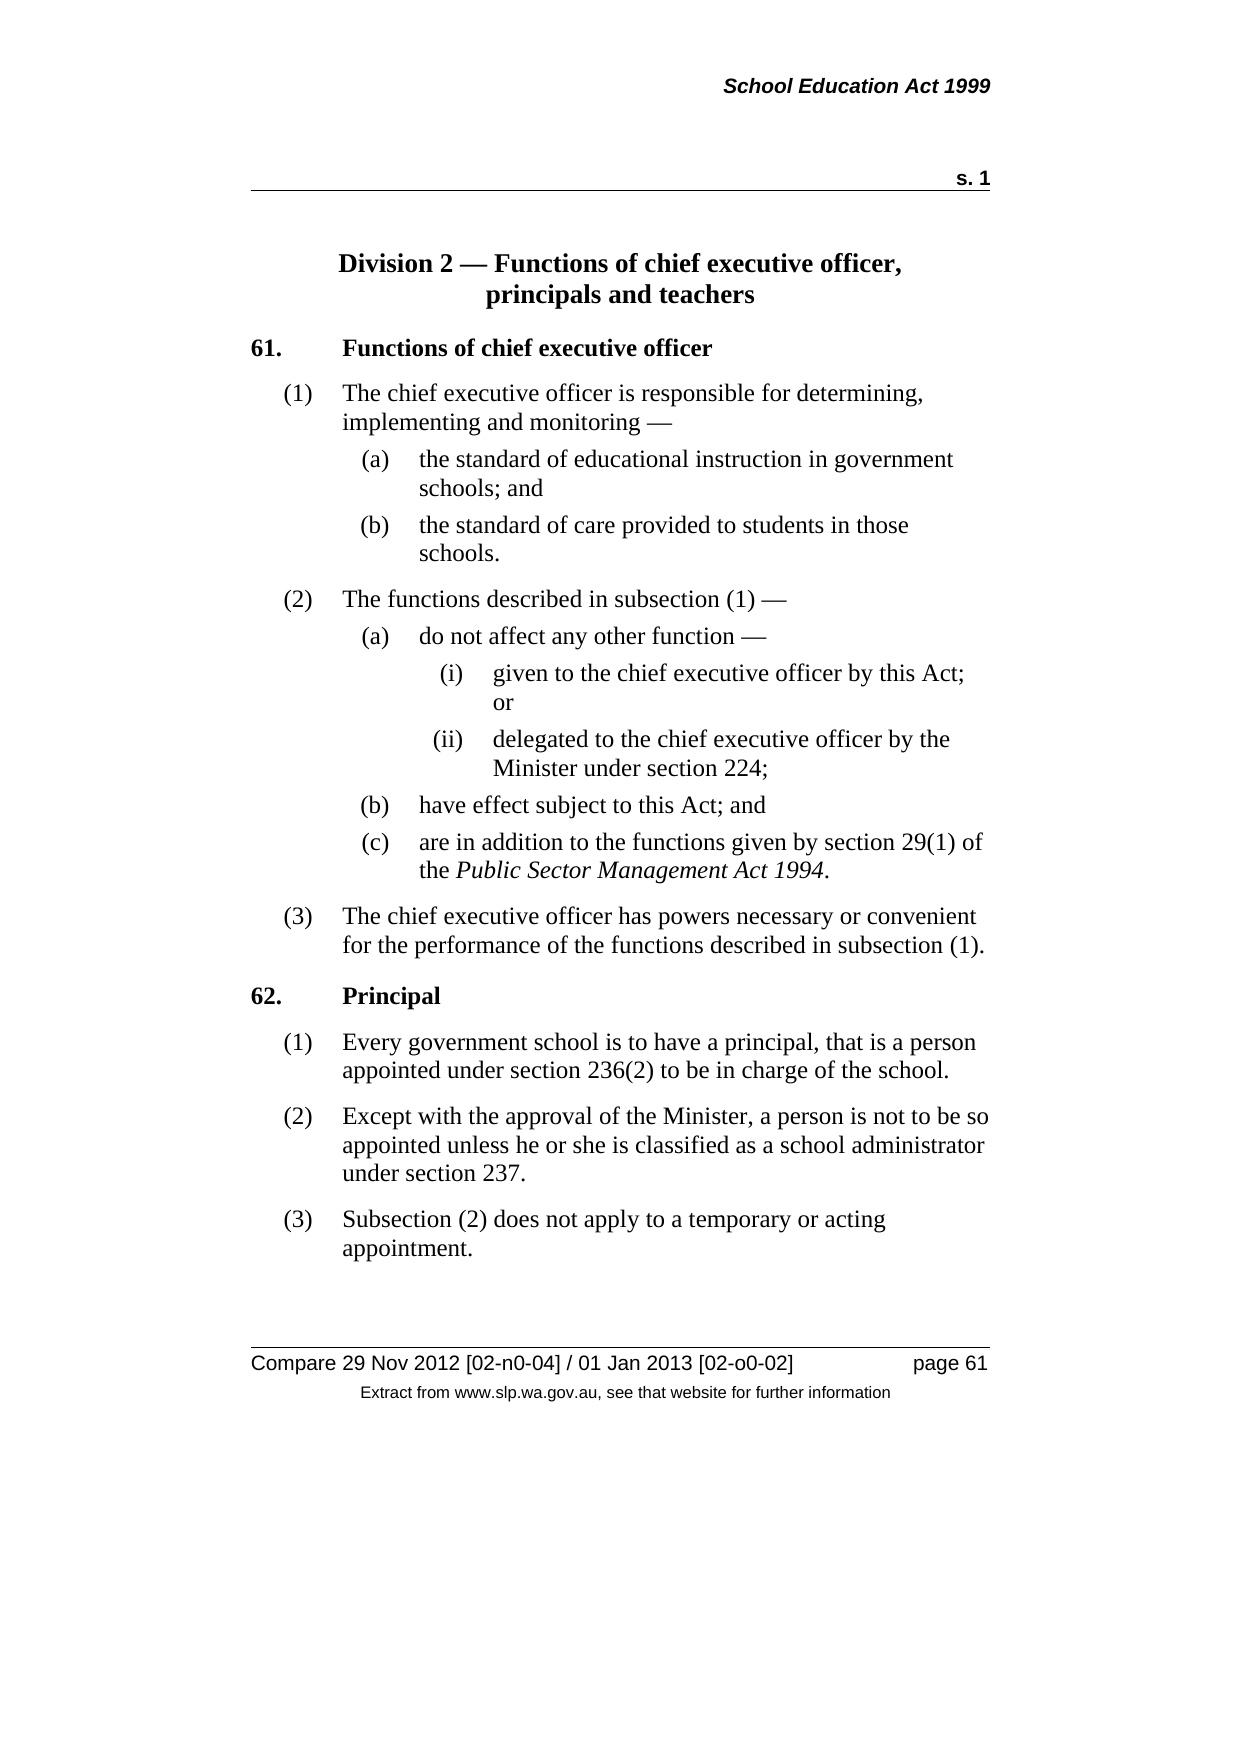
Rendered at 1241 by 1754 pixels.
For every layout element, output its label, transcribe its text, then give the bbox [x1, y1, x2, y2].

subtitle Division 2 — Functions of chief executive officer, principals and teachers [251, 247, 990, 310]
subtitle 62. Principal [251, 981, 990, 1010]
text (3) Subsection (2) does not apply to a temporary or acting appointment. [251, 1204, 990, 1261]
text (b) the standard of care provided to students in those schools. [251, 510, 990, 567]
text (3) The chief executive officer has powers necessary or convenient for the performance of the functions described in subsection (1). [251, 901, 990, 958]
subtitle 61. Functions of chief executive officer [251, 333, 990, 361]
text (a) do not affect any other function — [251, 621, 990, 650]
text (c) are in addition to the functions given by section 29(1) of the Public Sector Management Act 1994. [251, 827, 990, 884]
text (1) The chief executive officer is responsible for determining, implementing and monitoring — [251, 378, 990, 436]
text (i) given to the chief executive officer by this Act; or [251, 658, 990, 716]
text (ii) delegated to the chief executive officer by the Minister under section 224; [251, 724, 990, 781]
text (1) Every government school is to have a principal, that is a person appointed under section 236(2) to be in charge of the school. [251, 1027, 990, 1084]
text (b) have effect subject to this Act; and [251, 790, 990, 818]
text (2) Except with the approval of the Minister, a person is not to be so appointed unless he or she is classified as a school administrator under section 237. [251, 1101, 990, 1187]
text (2) The functions described in subsection (1) — [251, 584, 990, 613]
text (a) the standard of educational instruction in government schools; and [251, 444, 990, 501]
